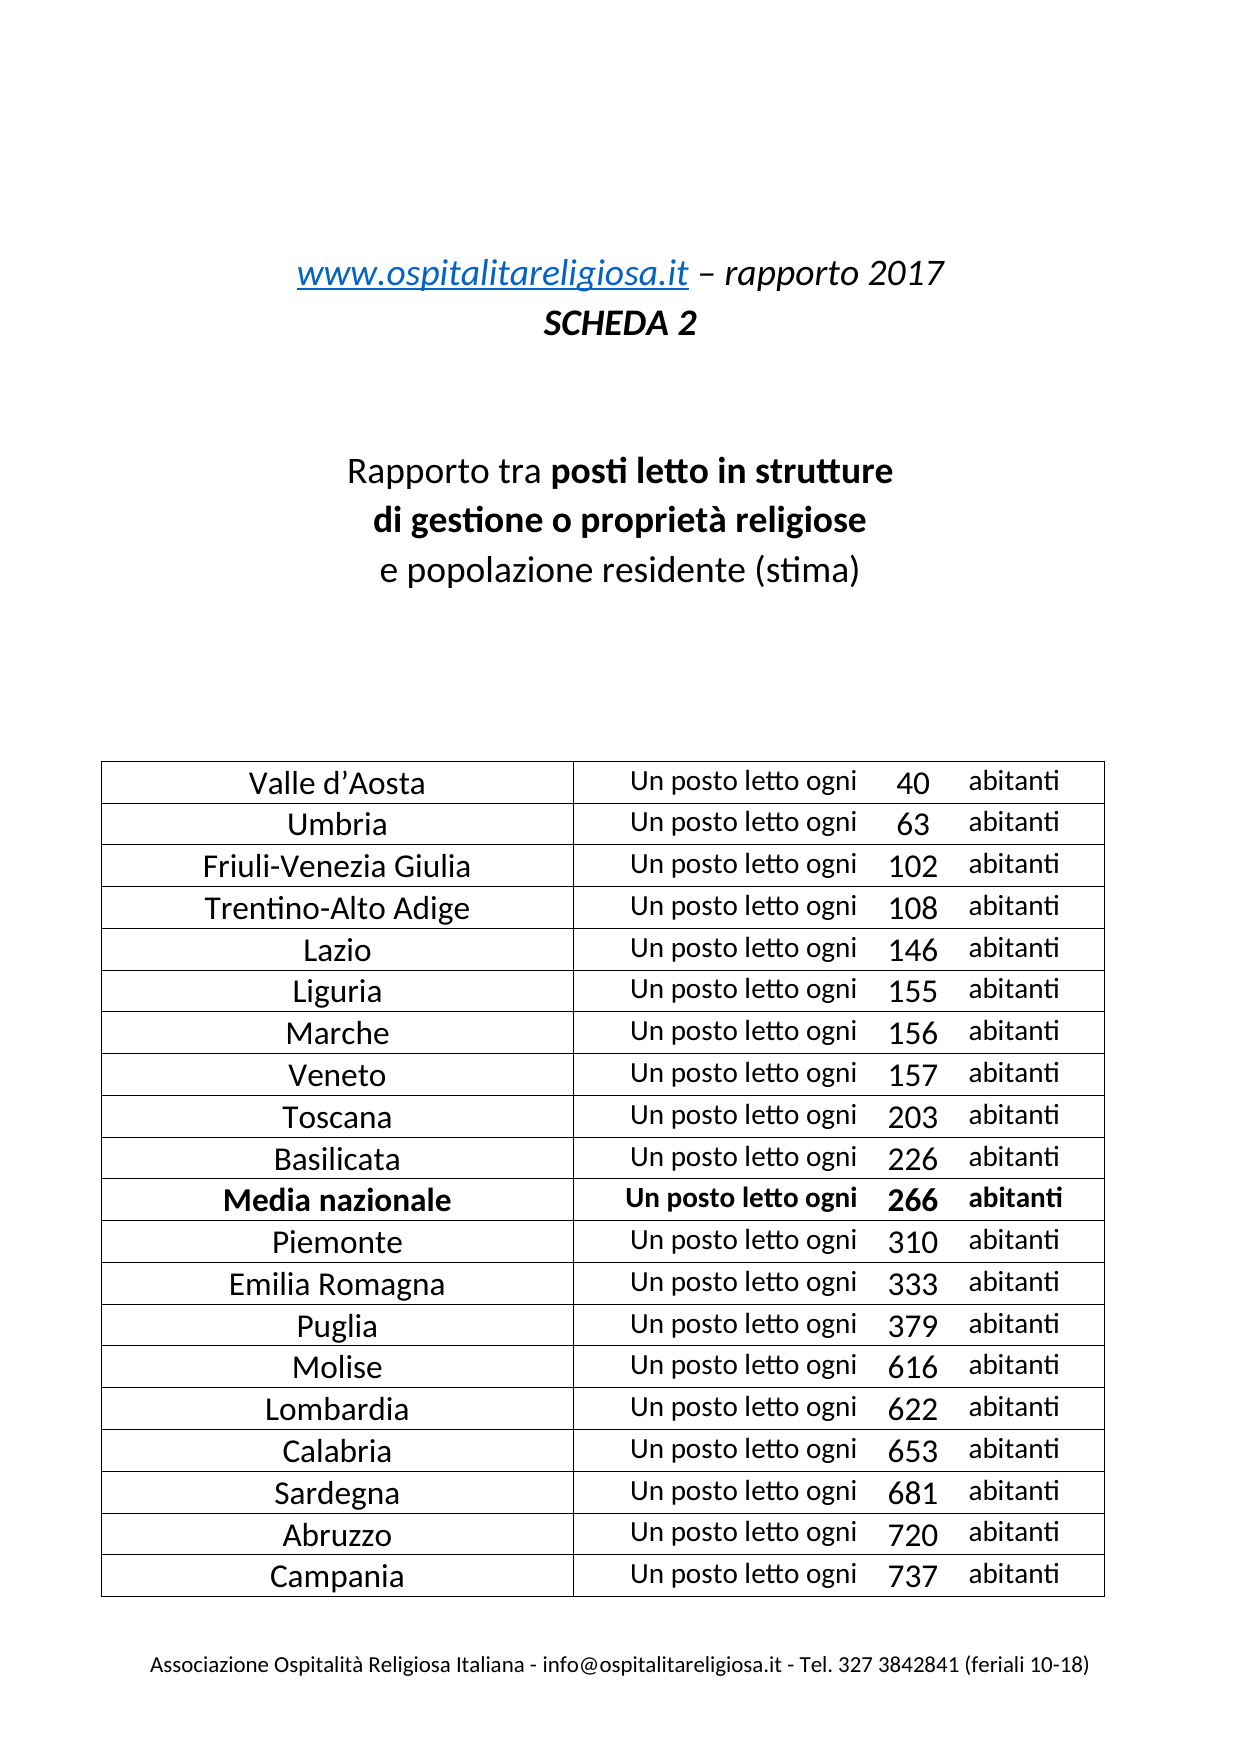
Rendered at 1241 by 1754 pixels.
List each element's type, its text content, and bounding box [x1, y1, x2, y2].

table_cell 737 [869, 1555, 957, 1596]
table_cell 616 [869, 1346, 957, 1387]
table_cell 622 [869, 1388, 957, 1429]
table_cell Marche [102, 1012, 573, 1053]
table_cell 102 [869, 845, 957, 886]
table_cell abitanti [957, 1514, 1104, 1554]
table_cell 653 [869, 1430, 957, 1471]
table_cell abitanti [957, 845, 1104, 886]
table_cell Liguria [102, 971, 573, 1011]
table_cell Un posto letto ogni [574, 1054, 868, 1095]
table_cell Toscana [102, 1096, 573, 1137]
table_cell Un posto letto ogni [574, 1305, 868, 1345]
table_cell abitanti [957, 1305, 1104, 1345]
text di gestione o proprietà religiose [112, 496, 1128, 542]
table_cell Un posto letto ogni [574, 1346, 868, 1387]
table_cell 333 [869, 1263, 957, 1304]
table_cell abitanti [957, 929, 1104, 969]
table_cell 157 [869, 1054, 957, 1095]
table_cell Lazio [102, 929, 573, 969]
table_cell Veneto [102, 1054, 573, 1095]
table_cell abitanti [957, 1430, 1104, 1471]
table_cell Un posto letto ogni [574, 845, 868, 886]
table_cell Un posto letto ogni [574, 1138, 868, 1178]
text Rapporto tra posti letto in strutture [112, 447, 1128, 493]
table_cell abitanti [957, 1138, 1104, 1178]
table_cell 146 [869, 929, 957, 969]
table_cell 720 [869, 1514, 957, 1554]
table_cell Puglia [102, 1305, 573, 1345]
table_cell Calabria [102, 1430, 573, 1471]
text www.ospitalitareligiosa.it – rapporto 2017 [112, 249, 1128, 295]
table_cell Un posto letto ogni [574, 971, 868, 1011]
table_cell Umbria [102, 804, 573, 844]
table_cell 63 [869, 804, 957, 844]
table_cell Friuli-Venezia Giulia [102, 845, 573, 886]
table_cell abitanti [957, 804, 1104, 844]
table_cell abitanti [957, 1179, 1104, 1220]
table_cell abitanti [957, 1096, 1104, 1137]
table_cell abitanti [957, 1472, 1104, 1512]
table_cell Un posto letto ogni [574, 1555, 868, 1596]
table_cell Piemonte [102, 1221, 573, 1262]
table_cell 310 [869, 1221, 957, 1262]
table_cell Un posto letto ogni [574, 1430, 868, 1471]
table_cell Abruzzo [102, 1514, 573, 1554]
table_cell abitanti [957, 1054, 1104, 1095]
table_cell abitanti [957, 1388, 1104, 1429]
table_cell Un posto letto ogni [574, 887, 868, 928]
table_cell abitanti [957, 1221, 1104, 1262]
text SCHEDA 2 [112, 298, 1128, 344]
table_cell 156 [869, 1012, 957, 1053]
table_cell Sardegna [102, 1472, 573, 1512]
table_header Un posto letto ogni [574, 762, 868, 802]
table_cell Campania [102, 1555, 573, 1596]
table_cell 226 [869, 1138, 957, 1178]
table_cell abitanti [957, 1346, 1104, 1387]
table_cell Lombardia [102, 1388, 573, 1429]
table_cell Media nazionale [102, 1179, 573, 1220]
table_cell 379 [869, 1305, 957, 1345]
table_cell Un posto letto ogni [574, 929, 868, 969]
table_cell Un posto letto ogni [574, 1472, 868, 1512]
table_cell 681 [869, 1472, 957, 1512]
table_cell abitanti [957, 971, 1104, 1011]
table_cell Un posto letto ogni [574, 1012, 868, 1053]
table_cell 155 [869, 971, 957, 1011]
table_cell Trentino-Alto Adige [102, 887, 573, 928]
table_cell Un posto letto ogni [574, 1221, 868, 1262]
table_cell 266 [869, 1179, 957, 1220]
table_cell Un posto letto ogni [574, 1263, 868, 1304]
table_cell abitanti [957, 1555, 1104, 1596]
table_cell Un posto letto ogni [574, 804, 868, 844]
table_cell Emilia Romagna [102, 1263, 573, 1304]
table_header 40 [869, 762, 957, 802]
table_cell Un posto letto ogni [574, 1388, 868, 1429]
table_header abitanti [957, 762, 1104, 802]
table_cell 108 [869, 887, 957, 928]
table_cell Un posto letto ogni [574, 1179, 868, 1220]
table_cell Basilicata [102, 1138, 573, 1178]
table_cell Un posto letto ogni [574, 1514, 868, 1554]
table_cell 203 [869, 1096, 957, 1137]
table_cell abitanti [957, 887, 1104, 928]
table_cell abitanti [957, 1263, 1104, 1304]
table_cell abitanti [957, 1012, 1104, 1053]
text e popolazione residente (stima) [112, 546, 1128, 592]
table_cell Molise [102, 1346, 573, 1387]
table_cell Un posto letto ogni [574, 1096, 868, 1137]
table_header Valle d’Aosta [102, 762, 573, 802]
